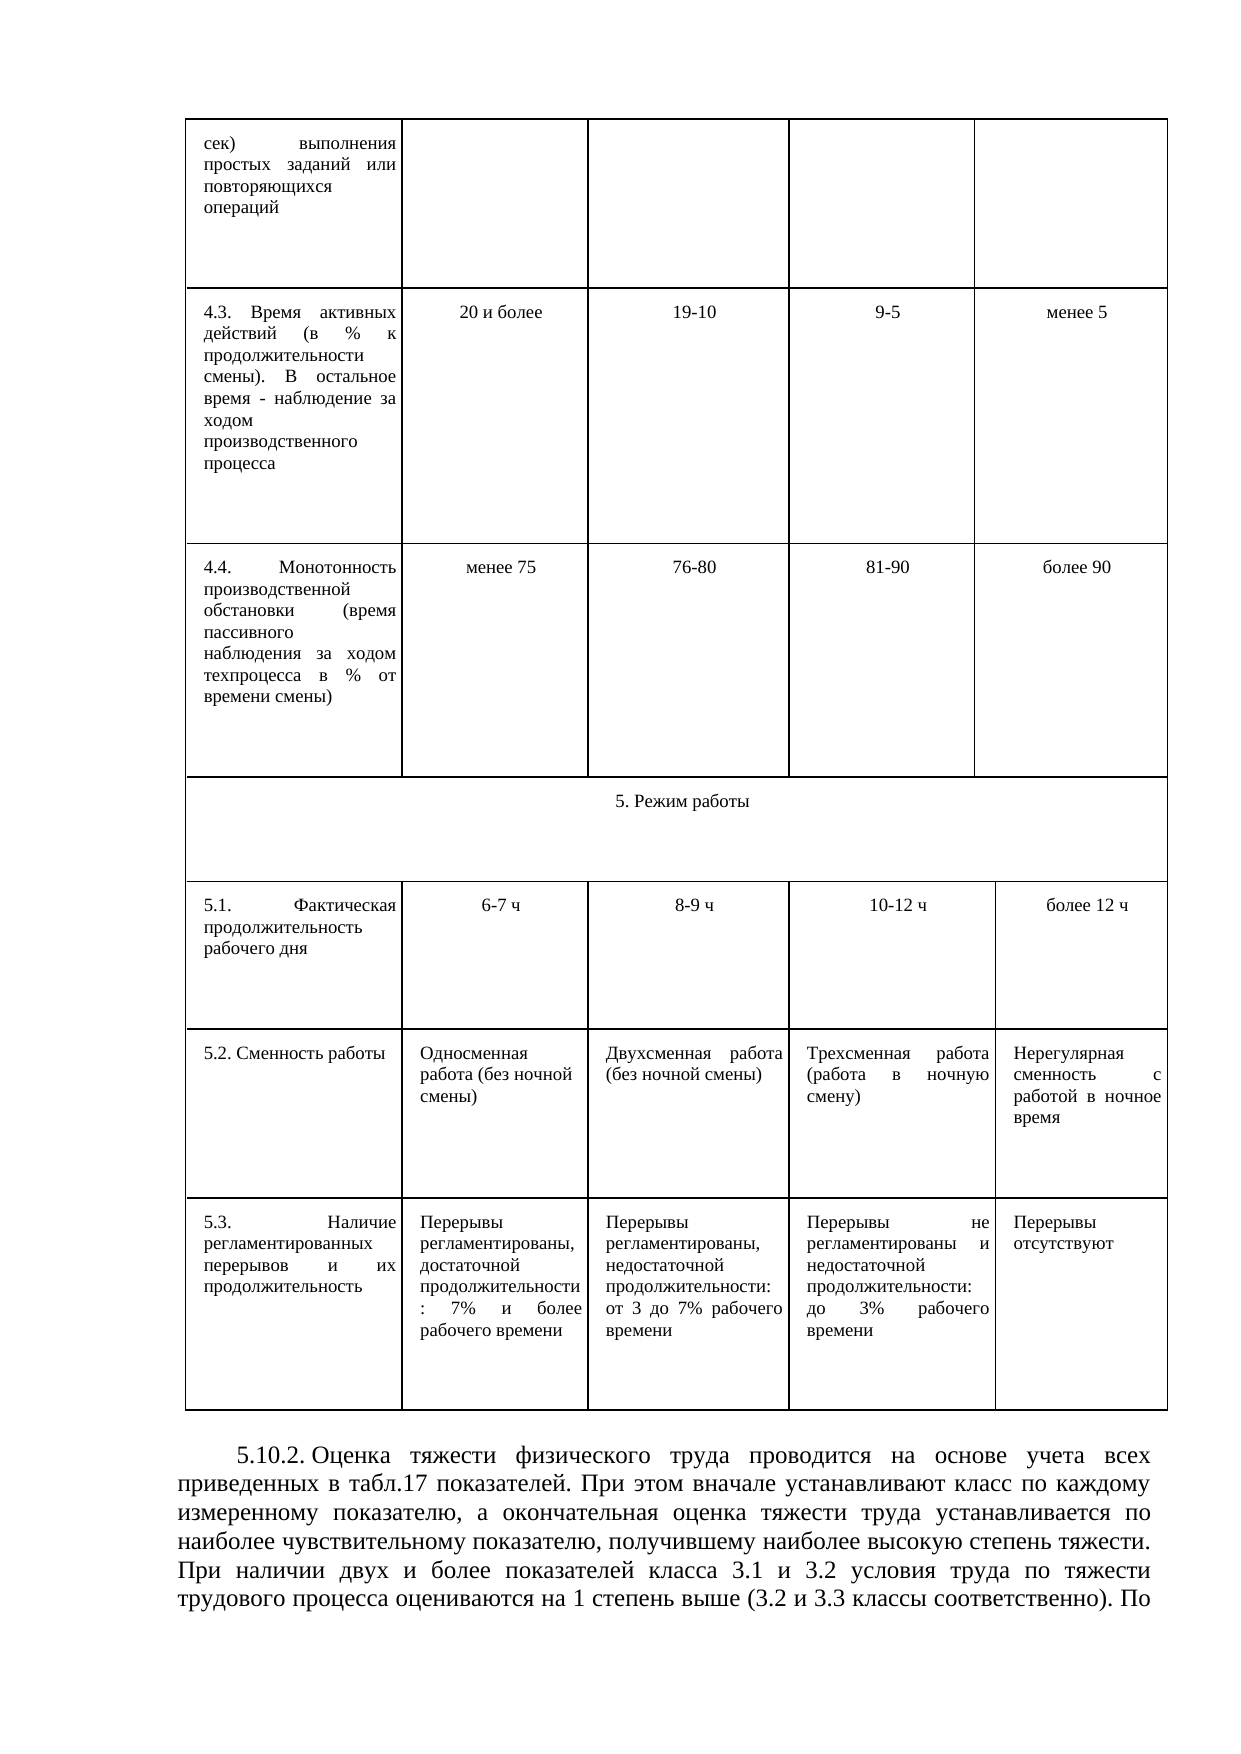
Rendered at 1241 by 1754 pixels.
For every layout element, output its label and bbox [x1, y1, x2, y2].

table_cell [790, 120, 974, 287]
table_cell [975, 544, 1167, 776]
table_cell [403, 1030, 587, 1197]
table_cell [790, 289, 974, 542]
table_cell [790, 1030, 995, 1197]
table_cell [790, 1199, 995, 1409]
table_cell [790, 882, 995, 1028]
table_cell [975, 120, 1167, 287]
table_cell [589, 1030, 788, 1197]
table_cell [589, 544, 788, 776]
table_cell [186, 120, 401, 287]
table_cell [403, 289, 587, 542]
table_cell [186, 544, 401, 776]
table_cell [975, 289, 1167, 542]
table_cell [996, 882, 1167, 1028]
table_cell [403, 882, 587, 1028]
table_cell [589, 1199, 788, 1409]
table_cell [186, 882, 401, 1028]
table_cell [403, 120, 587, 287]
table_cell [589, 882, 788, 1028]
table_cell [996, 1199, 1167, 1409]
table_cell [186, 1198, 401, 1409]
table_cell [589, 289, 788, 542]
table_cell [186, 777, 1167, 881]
text [177, 1440, 1152, 1612]
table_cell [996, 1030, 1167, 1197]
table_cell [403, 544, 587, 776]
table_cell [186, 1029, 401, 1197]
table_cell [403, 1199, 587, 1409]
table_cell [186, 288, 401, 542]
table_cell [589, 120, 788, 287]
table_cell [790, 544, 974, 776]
